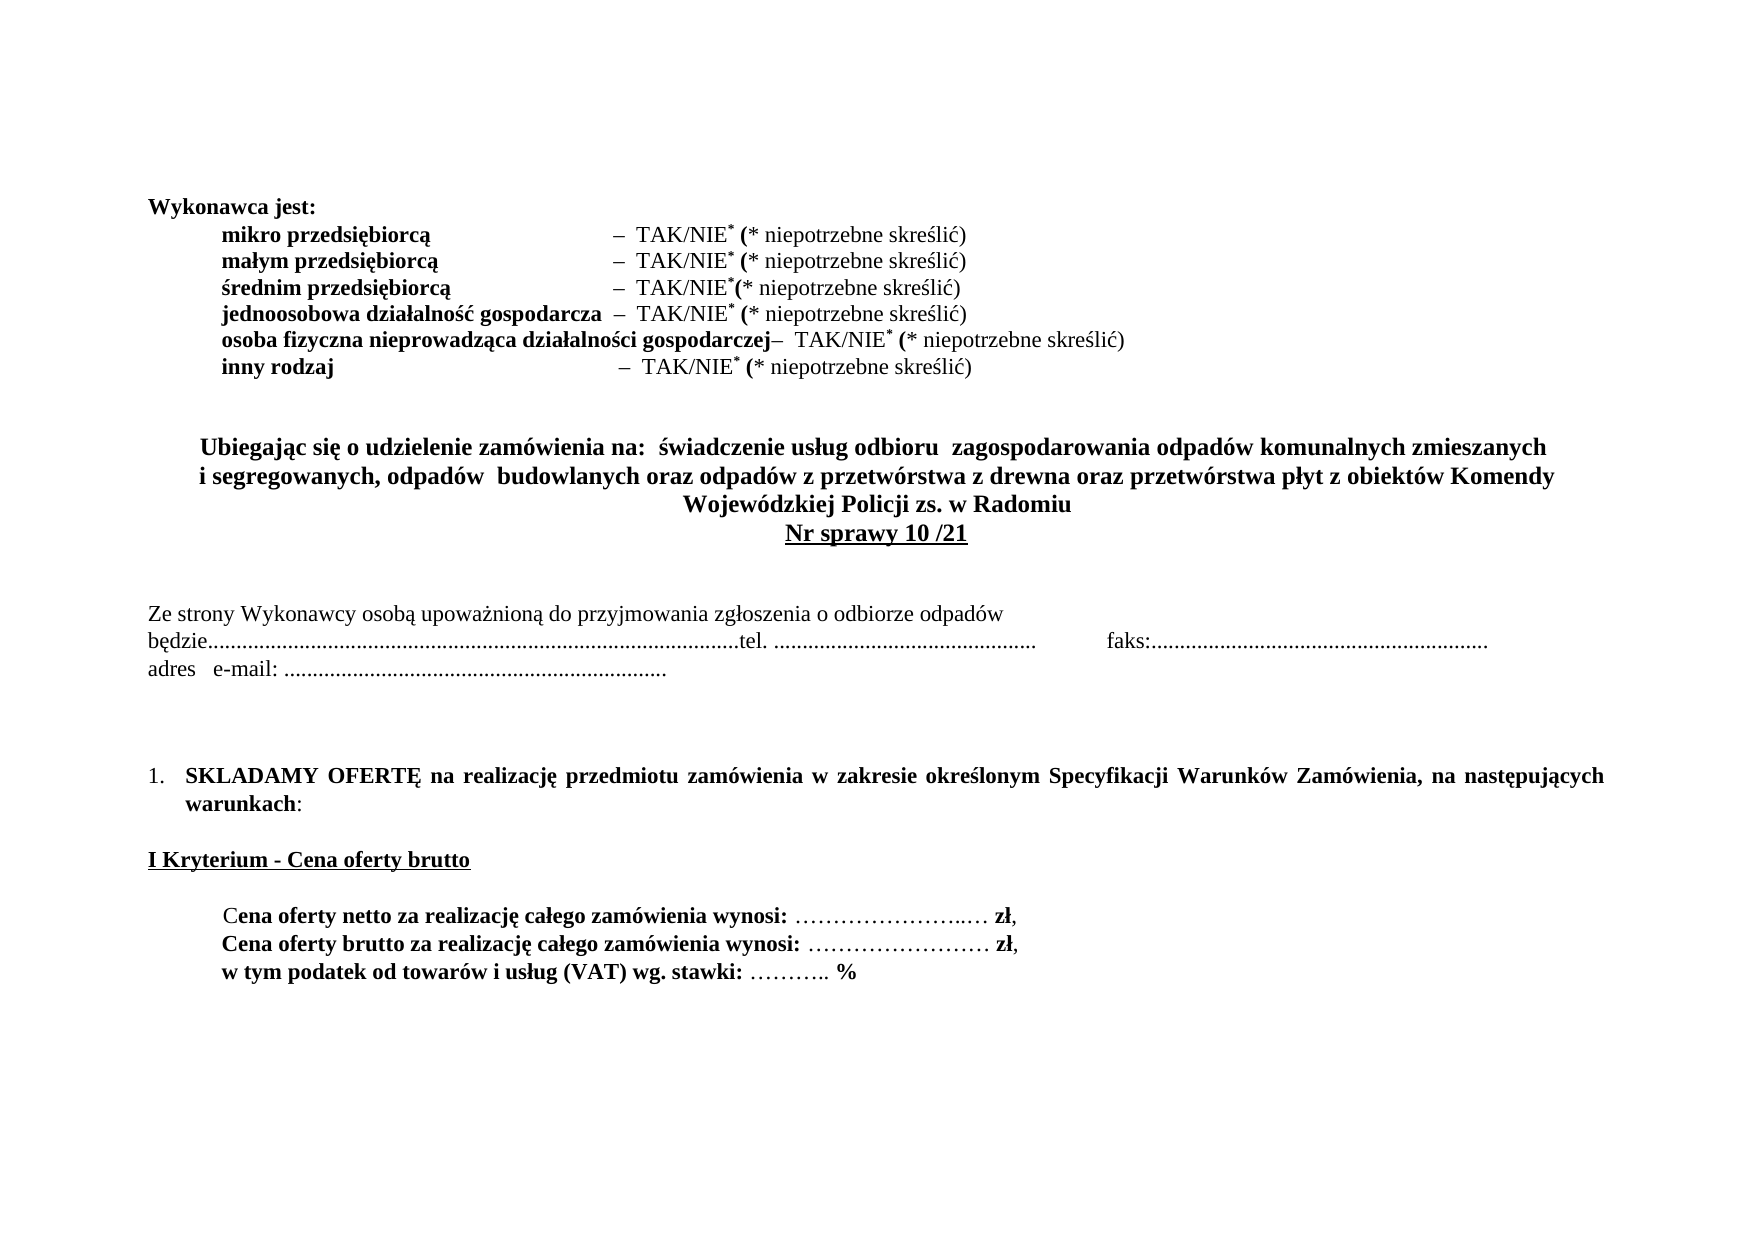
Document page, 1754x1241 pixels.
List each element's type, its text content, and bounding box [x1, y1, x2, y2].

list SKLADAMY OFERTĘ na realizację przedmiotu zamówienia w zakresie określonym Specyfikacji Warunków Zamówienia, na następujących warunkach: [148, 762, 1606, 817]
text jednoosobowa działalność gospodarcza – TAK/NIE* (* niepotrzebne skreślić) [148, 300, 1606, 327]
list Wykonawca jest: [148, 193, 1606, 219]
text Ubiegając się o udzielenie zamówienia na: świadczenie usług odbioru zagospodarowania odpadów komunalnych zmieszanych i segregowanych, odpadów budowlanych oraz odpadów z przetwórstwa z drewna oraz przetwórstwa płyt z obiektów Komendy Wojewódzkiej Policji zs. w Radomiu [146, 432, 1606, 518]
text I Kryterium - Cena oferty brutto [148, 846, 1606, 873]
list Cena oferty netto za realizację całego zamówienia wynosi: …………………..… zł, [223, 902, 1606, 928]
text Nr sprawy 10 /21 [146, 518, 1606, 547]
text małym przedsiębiorcą – TAK/NIE* (* niepotrzebne skreślić) [148, 247, 1606, 274]
text osoba fizyczna nieprowadząca działalności gospodarczej– TAK/NIE* (* niepotrzebne skreślić) [221, 327, 1606, 353]
text średnim przedsiębiorcą – TAK/NIE*(* niepotrzebne skreślić) [148, 274, 1606, 300]
text inny rodzaj – TAK/NIE* (* niepotrzebne skreślić) [148, 353, 1606, 379]
text będzie.............................................................................................tel. .............................................. faks:........................................................... [148, 628, 1606, 654]
text Ze strony Wykonawcy osobą upoważnioną do przyjmowania zgłoszenia o odbiorze odpadów [148, 600, 1606, 626]
text Cena oferty brutto za realizację całego zamówienia wynosi: …………………… zł, [185, 930, 1606, 956]
text adres e-mail: ................................................................... [148, 656, 1606, 682]
text w tym podatek od towarów i usług (VAT) wg. stawki: ……….. % [185, 958, 1606, 984]
text mikro przedsiębiorcą – TAK/NIE* (* niepotrzebne skreślić) [148, 221, 1606, 247]
